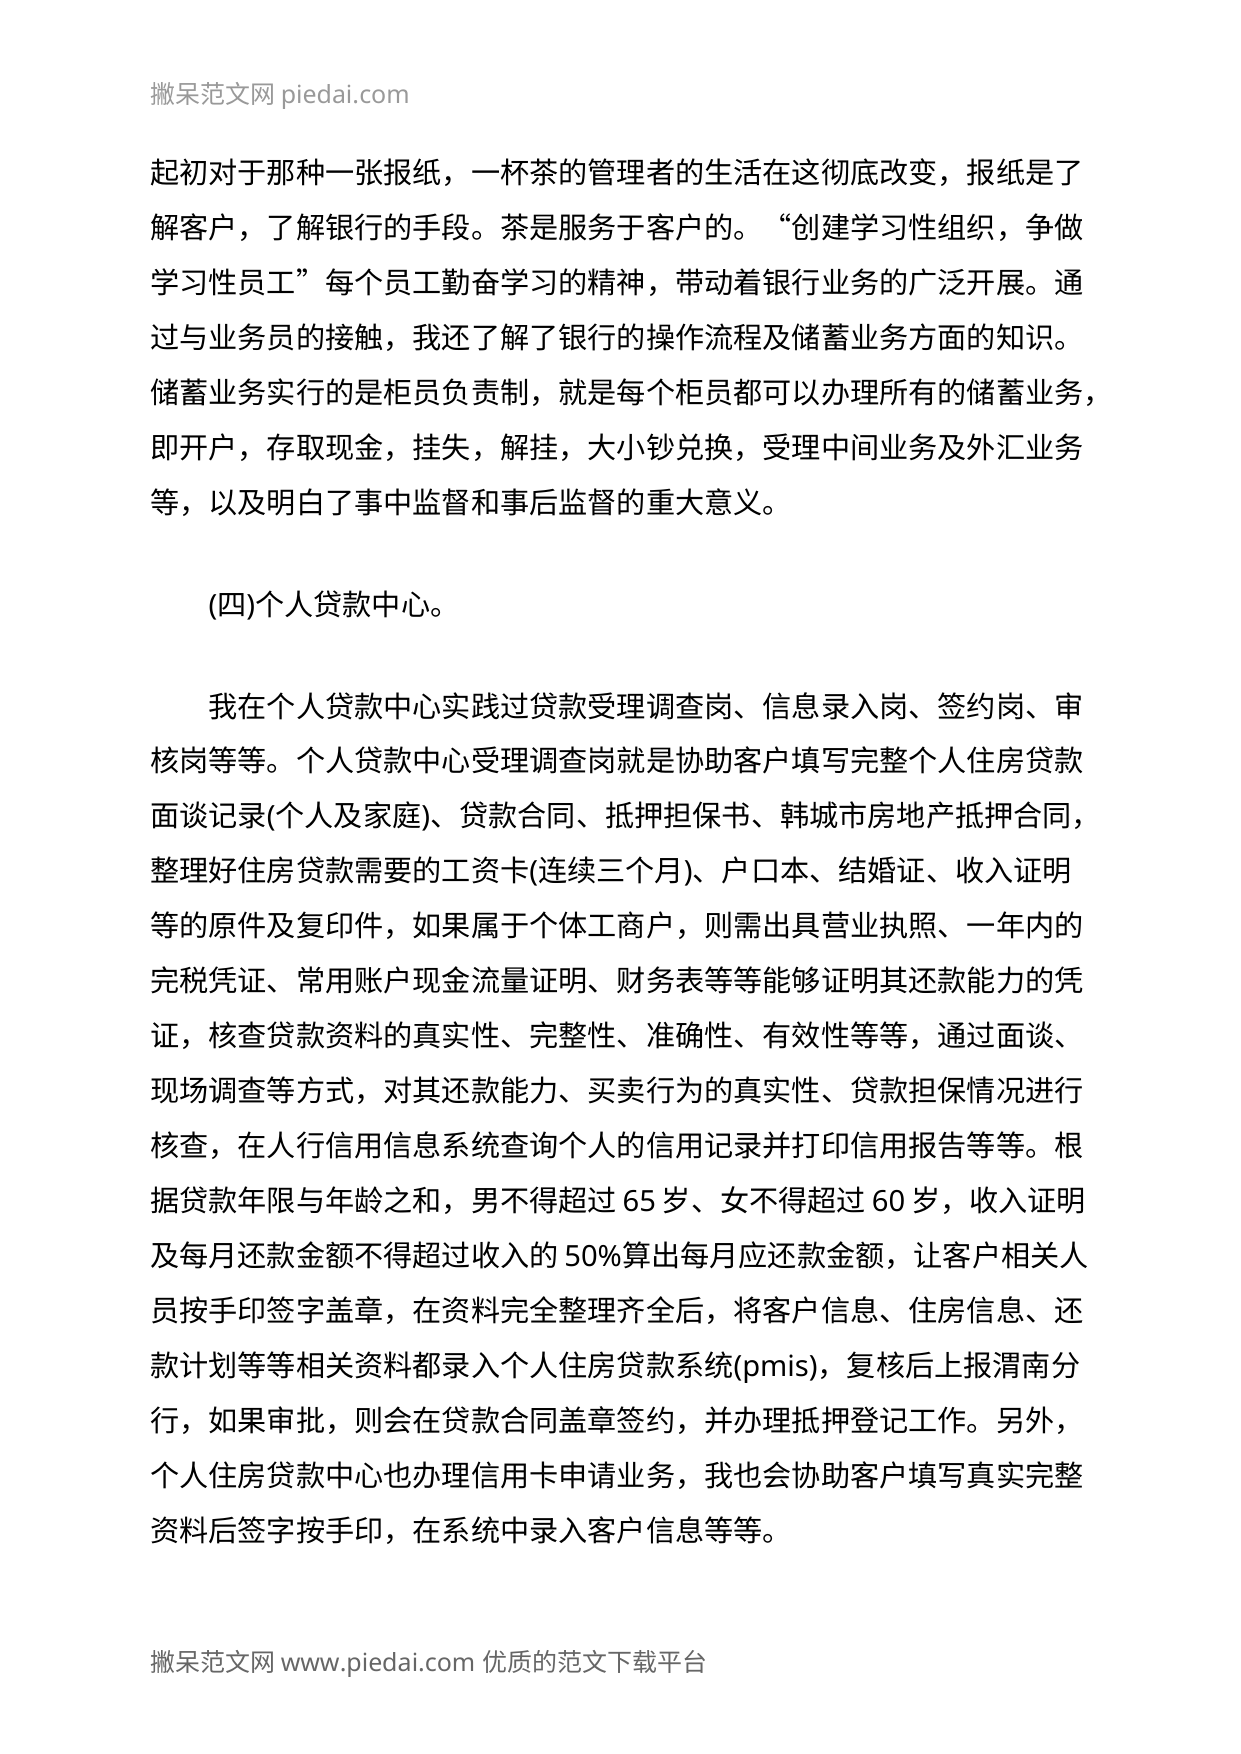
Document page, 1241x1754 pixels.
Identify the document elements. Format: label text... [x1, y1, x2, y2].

text 我在个人贷款中心实践过贷款受理调查岗、信息录入岗、签约岗、审核岗等等。个人贷款中心受理调查岗就是协助客户填写完整个人住房贷款面谈记录(个人及家庭)、贷款合同、抵押担保书、韩城市房地产抵押合同，整理好住房贷款需要的工资卡(连续三个月)、户口本、结婚证、收入证明等的原件及复印件，如果属于个体工商户，则需出具营业执照、一年内的完税凭证、常用账户现金流量证明、财务表等等能够证明其还款能力的凭证，核查贷款资料的真实性、完整性、准确性、有效性等等，通过面谈、现场调查等方式，对其还款能力、买卖行为的真实性、贷款担保情况进行核查，在人行信用信息系统查询个人的信用记录并打印信用报告等等。根据贷款年限与年龄之和，男不得超过65岁、女不得超过60岁，收入证明及每月还款金额不得超过收入的50%算出每月应还款金额，让客户相关人员按手印签字盖章，在资料完全整理齐全后，将客户信息、住房信息、还款计划等等相关资料都录入个人住房贷款系统(pmis)，复核后上报渭南分行，如果审批，则会在贷款合同盖章签约，并办理抵押登记工作。另外，个人住房贷款中心也办理信用卡申请业务，我也会协助客户填写真实完整资料后签字按手印，在系统中录入客户信息等等。 [150, 683, 1090, 1549]
text (四)个人贷款中心。 [150, 581, 1090, 623]
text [150, 150, 1090, 522]
